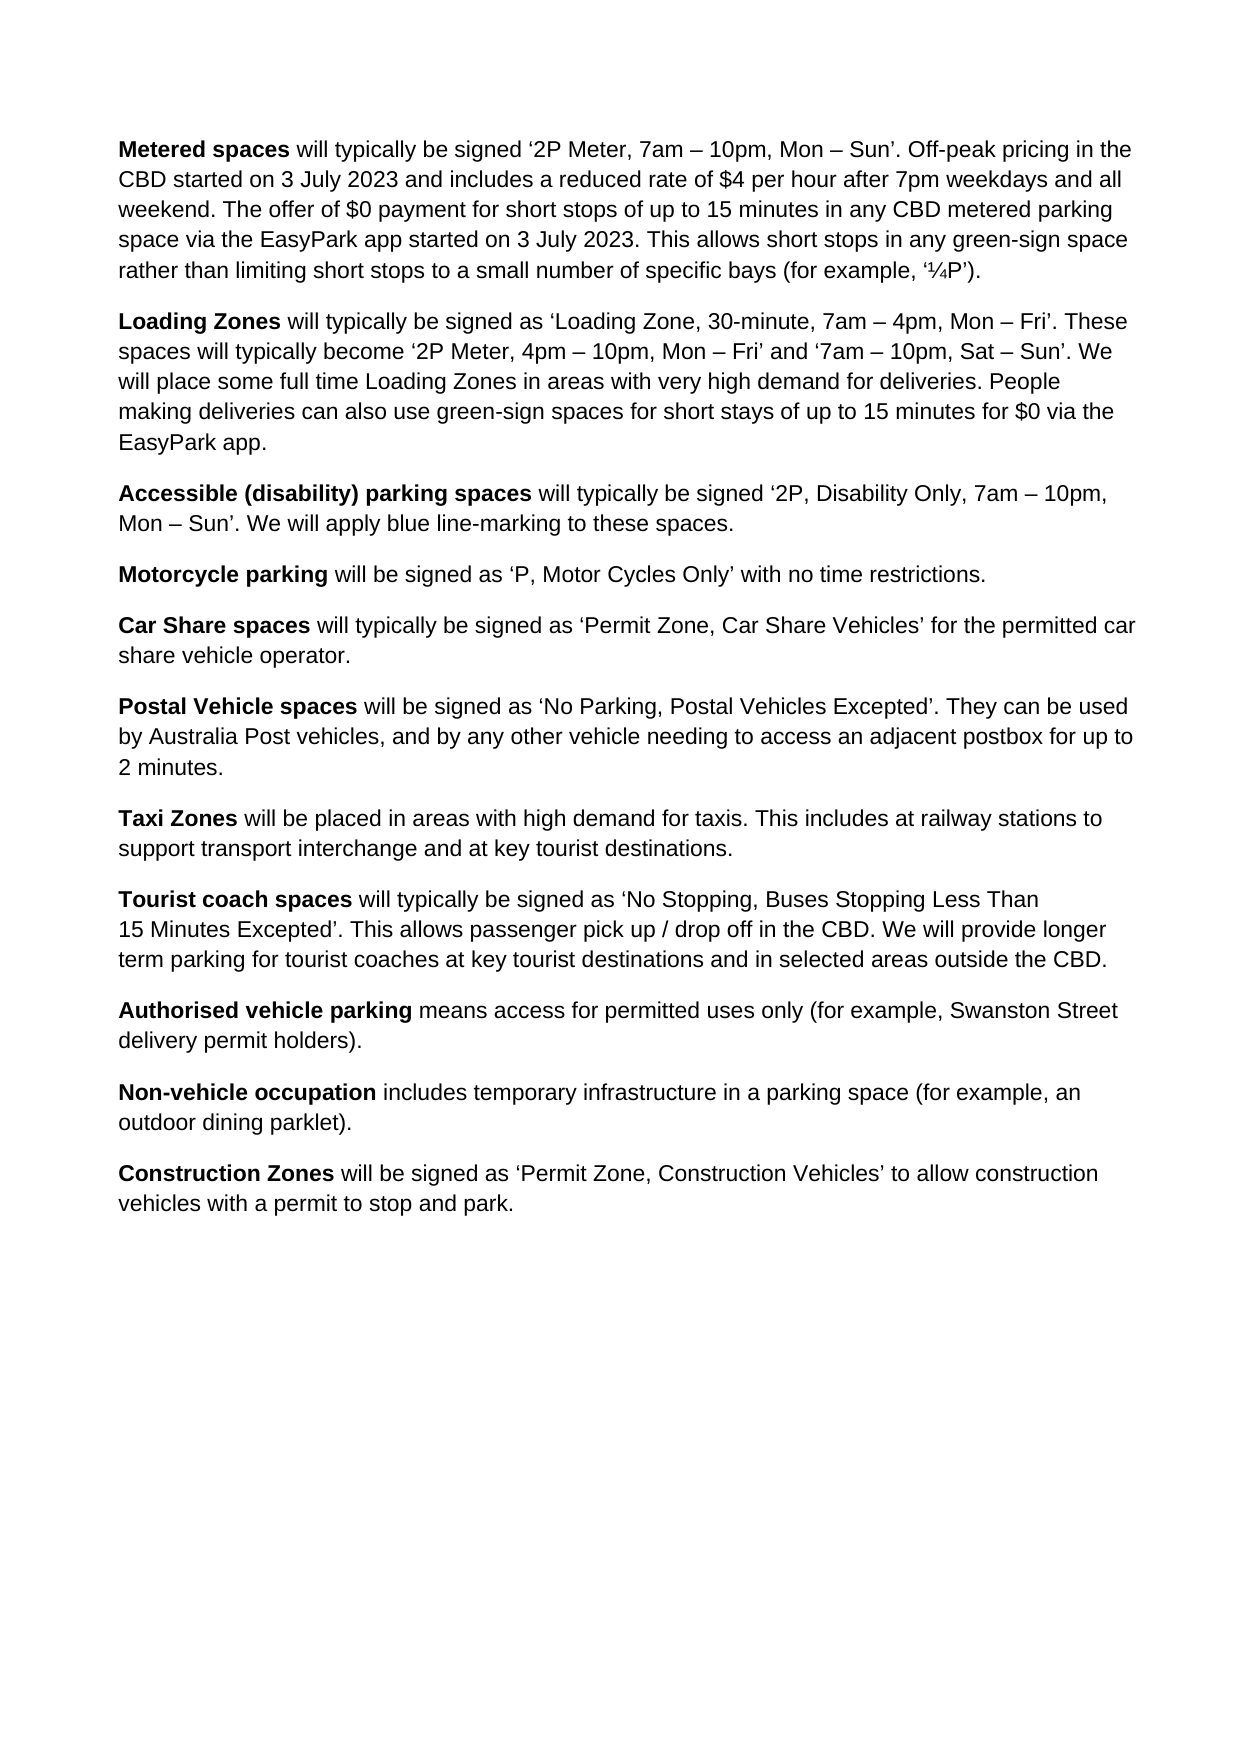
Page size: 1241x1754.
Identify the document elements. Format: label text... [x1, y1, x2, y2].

text Tourist coach spaces will typically be signed as ‘No Stopping, Buses Stopping Less Than 15 Minutes Excepted’. This allows passenger pick up / drop off in the CBD. We will provide longer term parking for tourist coaches at key tourist destinations and in selected areas outside the CBD. [118, 886, 1137, 973]
text Motorcycle parking will be signed as ‘P, Motor Cycles Only’ with no time restrictions. [118, 561, 1137, 587]
text Non-vehicle occupation includes temporary infrastructure in a parking space (for example, an outdoor dining parklet). [118, 1078, 1137, 1135]
text Metered spaces will typically be signed ‘2P Meter, 7am – 10pm, Mon – Sun’. Off-peak pricing in the CBD started on 3 July 2023 and includes a reduced rate of $4 per hour after 7pm weekdays and all weekend. The offer of $0 payment for short stops of up to 15 minutes in any CBD metered parking space via the EasyPark app started on 3 July 2023. This allows short stops in any green-sign space rather than limiting short stops to a small number of specific bays (for example, ‘¼P’). [118, 136, 1137, 283]
text Authorised vehicle parking means access for permitted uses only (for example, Swanston Street delivery permit holders). [118, 997, 1137, 1054]
text Accessible (disability) parking spaces will typically be signed ‘2P, Disability Only, 7am – 10pm, Mon – Sun’. We will apply blue line-marking to these spaces. [118, 479, 1137, 536]
text Postal Vehicle spaces will be signed as ‘No Parking, Postal Vehicles Excepted’. They can be used by Australia Post vehicles, and by any other vehicle needing to access an adjacent postbox for up to 2 minutes. [118, 693, 1137, 780]
text Car Share spaces will typically be signed as ‘Permit Zone, Car Share Vehicles’ for the permitted car share vehicle operator. [118, 612, 1137, 668]
text Construction Zones will be signed as ‘Permit Zone, Construction Vehicles’ to allow construction vehicles with a permit to stop and park. [118, 1160, 1137, 1216]
text Taxi Zones will be placed in areas with high demand for taxis. This includes at railway stations to support transport interchange and at key tourist destinations. [118, 804, 1137, 861]
text Loading Zones will typically be signed as ‘Loading Zone, 30-minute, 7am – 4pm, Mon – Fri’. These spaces will typically become ‘2P Meter, 4pm – 10pm, Mon – Fri’ and ‘7am – 10pm, Sat – Sun’. We will place some full time Loading Zones in areas with very high demand for deliveries. People making deliveries can also use green-sign spaces for short stays of up to 15 minutes for $0 via the EasyPark app. [118, 308, 1137, 455]
